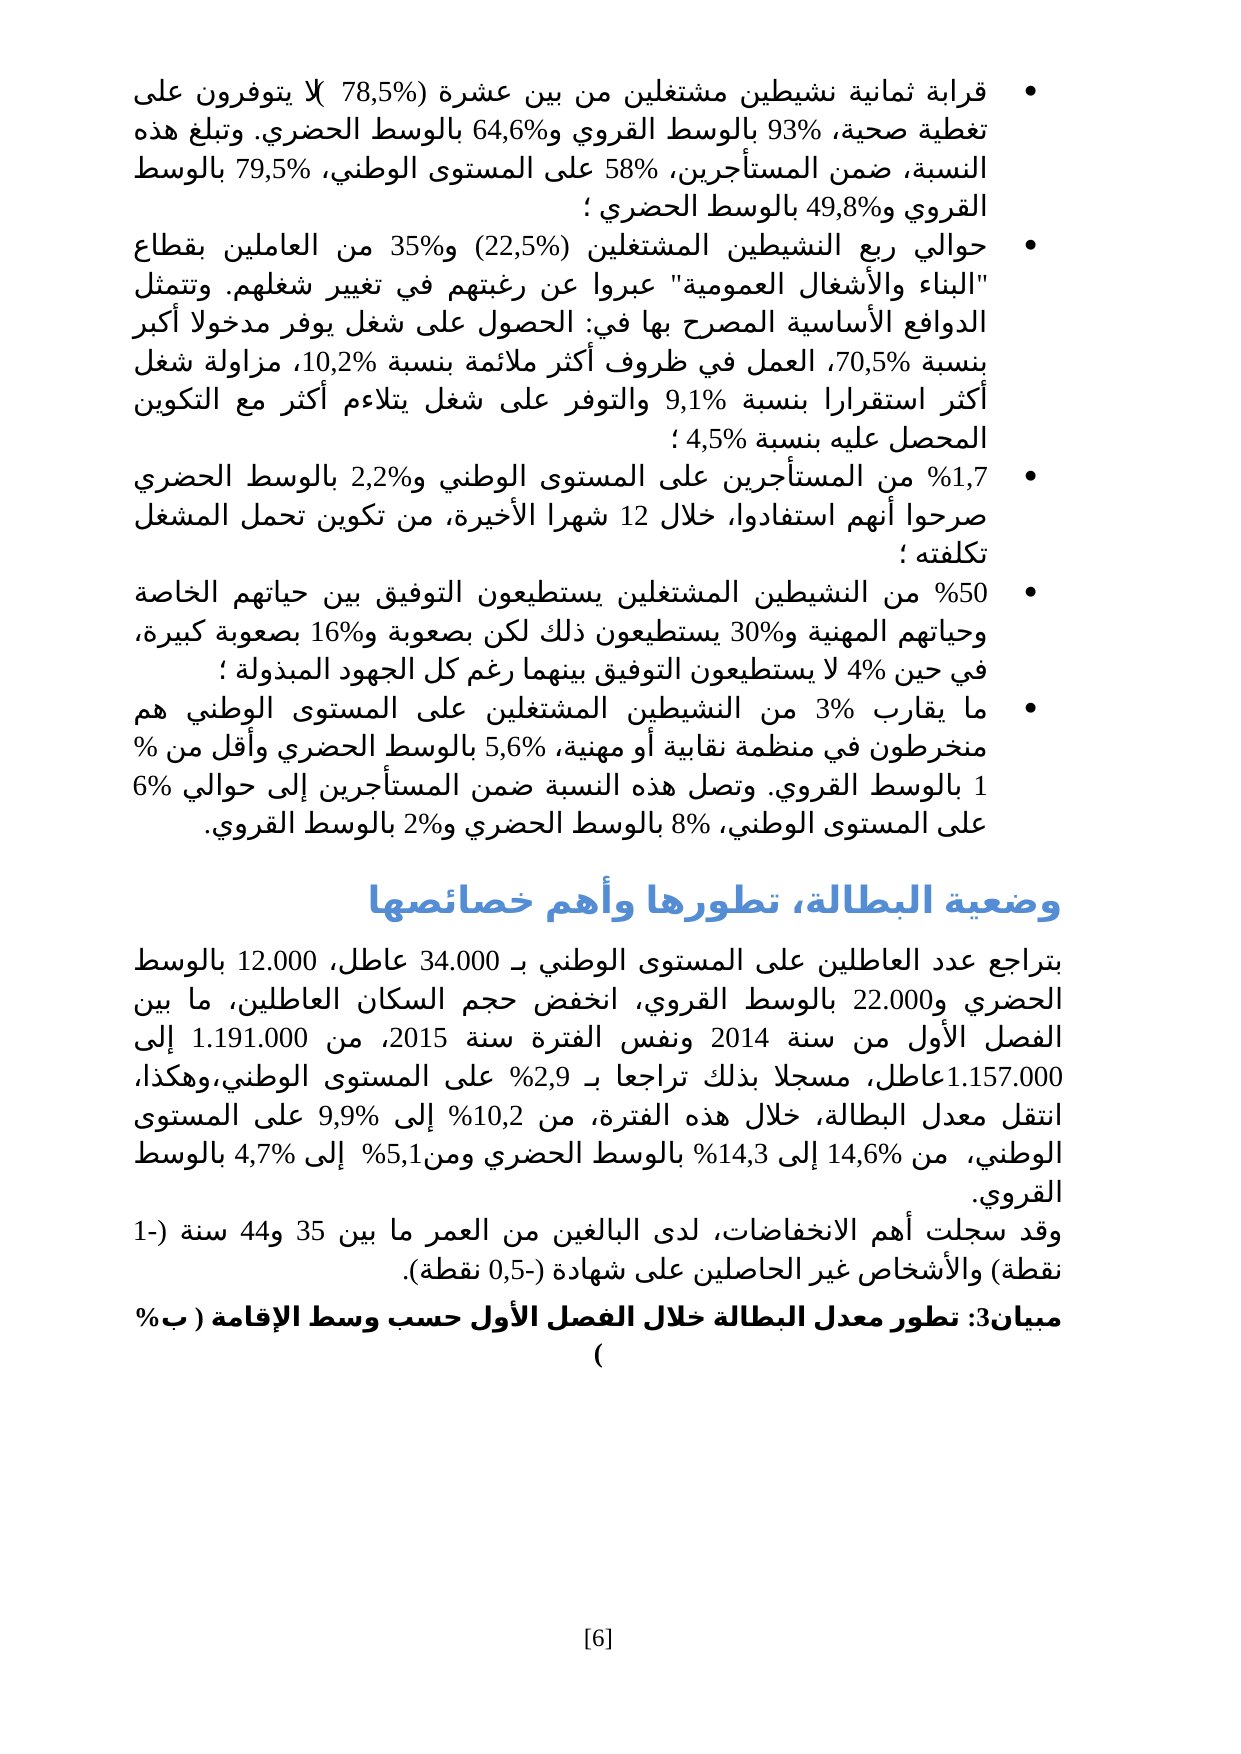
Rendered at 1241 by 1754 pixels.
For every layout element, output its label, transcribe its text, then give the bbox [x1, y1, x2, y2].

list %50 من النشيطين المشتغلين يستطيعون التوفيق بين حياتهم الخاصة وحياتهم المهنية و%30 يستطيعون ذلك لكن بصعوبة و%16 بصعوبة كبيرة، في حين %4 لا يستطيعون التوفيق بينهما رغم كل الجهود المبذولة ؛ [133, 575, 1026, 686]
text وقد سجلت أهم الانخفاضات، لدى البالغين من العمر ما بين 35 و44 سنة (-1 نقطة) والأشخاص غير الحاصلين على شهادة (-0,5 نقطة). [133, 1213, 1063, 1285]
text مبيان3: تطور معدل البطالة خلال الفصل الأول حسب وسط الإقامة ( ب% ) [133, 1301, 1063, 1368]
list قرابة ثمانية نشيطين مشتغلين من بين عشرة (%78,5) لا يتوفرون على تغطية صحية، %93 بالوسط القروي و%64,6 بالوسط الحضري. وتبلغ هذه النسبة، ضمن المستأجرين، %58 على المستوى الوطني، %79,5 بالوسط القروي و%49,8 بالوسط الحضري ؛ [133, 74, 1026, 223]
list ما يقارب %3 من النشيطين المشتغلين على المستوى الوطني هم منخرطون في منظمة نقابية أو مهنية، %5,6 بالوسط الحضري وأقل من %1 بالوسط القروي. وتصل هذه النسبة ضمن المستأجرين إلى حوالي %6 على المستوى الوطني، %8 بالوسط الحضري و%2 بالوسط القروي. [133, 691, 1026, 840]
text بتراجع عدد العاطلين على المستوى الوطني بـ 34.000 عاطل، 12.000 بالوسط الحضري و22.000 بالوسط القروي، انخفض حجم السكان العاطلين، ما بين الفصل الأول من سنة 2014 ونفس الفترة سنة 2015، من 1.191.000 إلى 1.157.000عاطل، مسجلا بذلك تراجعا بـ 2,9% على المستوى الوطني،وهكذا، انتقل معدل البطالة، خلال هذه الفترة، من 10,2% إلى %9,9 على المستوى الوطني، من %14,6 إلى 14,3% بالوسط الحضري ومن5,1% إلى %4,7 بالوسط القروي. [133, 943, 1063, 1208]
list حوالي ربع النشيطين المشتغلين (%22,5) و%35 من العاملين بقطاع "البناء والأشغال العمومية" عبروا عن رغبتهم في تغيير شغلهم. وتتمثل الدوافع الأساسية المصرح بها في: الحصول على شغل يوفر مدخولا أكبر بنسبة %70,5، العمل في ظروف أكثر ملائمة بنسبة %10,2، مزاولة شغل أكثر استقرارا بنسبة %9,1 والتوفر على شغل يتلاءم أكثر مع التكوين المحصل عليه بنسبة %4,5 ؛ [133, 228, 1026, 454]
text وضعية البطالة، تطورها وأهم خصائصها [133, 879, 1063, 922]
list %1,7 من المستأجرين على المستوى الوطني و%2,2 بالوسط الحضري صرحوا أنهم استفادوا، خلال 12 شهرا الأخيرة، من تكوين تحمل المشغل تكلفته ؛ [133, 459, 1026, 570]
